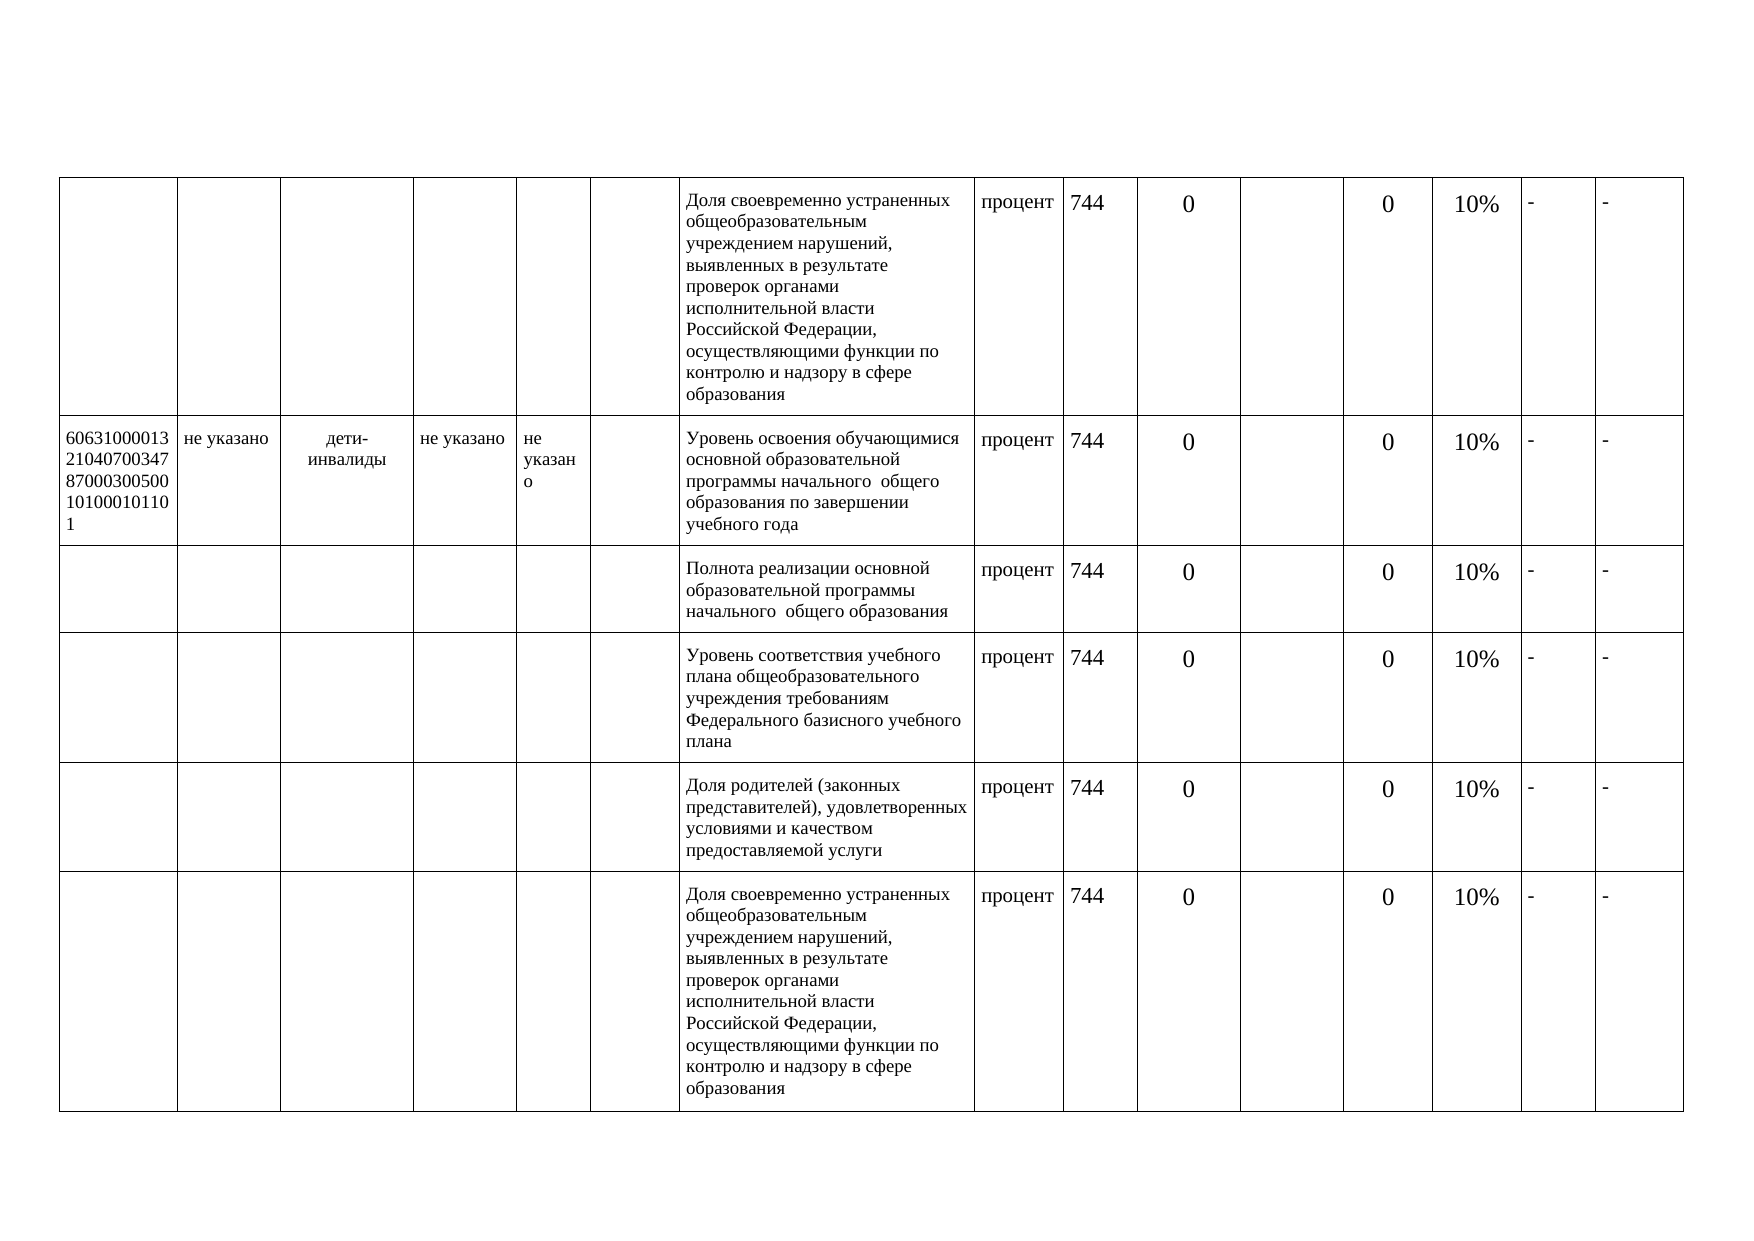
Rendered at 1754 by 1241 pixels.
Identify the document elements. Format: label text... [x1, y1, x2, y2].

table_cell [1241, 416, 1343, 545]
table_cell [281, 872, 413, 1111]
table_cell 0 [1138, 178, 1240, 415]
table_cell Уровень освоения обучающимися основной образовательной программы начального общего образования по завершении учебного года [680, 416, 974, 545]
table_cell [1241, 546, 1343, 632]
table_cell 0 [1344, 178, 1432, 415]
table_cell 0 [1344, 872, 1432, 1111]
table_cell не указано [414, 416, 516, 545]
table_cell 0 [1344, 633, 1432, 762]
table_cell не указано [517, 416, 590, 545]
table_cell Уровень соответствия учебного плана общеобразовательного учреждения требованиям Федерального базисного учебного плана [680, 633, 974, 762]
table_cell Полнота реализации основной образовательной программы начального общего образования [680, 546, 974, 632]
table_cell [414, 872, 516, 1111]
table_cell [517, 872, 590, 1111]
table_cell [591, 872, 679, 1111]
table_cell Доля своевременно устраненных общеобразовательным учреждением нарушений, выявленных в результате проверок органами исполнительной власти Российской Федерации, осуществляющими функции по контролю и надзору в сфере образования [680, 872, 974, 1111]
table_cell 0 [1138, 546, 1240, 632]
table_cell [281, 633, 413, 762]
table_cell 744 [1064, 872, 1137, 1111]
table_cell 10% [1433, 763, 1521, 871]
table_cell [60, 546, 177, 632]
table_cell 744 [1064, 763, 1137, 871]
table_cell Доля родителей (законных представителей), удовлетворенных условиями и качеством предоставляемой услуги [680, 763, 974, 871]
table_cell [591, 633, 679, 762]
table_cell процент [975, 416, 1063, 545]
table_cell 0 [1138, 633, 1240, 762]
table_cell - [1522, 872, 1595, 1111]
table_cell 10% [1433, 633, 1521, 762]
table_cell [1241, 633, 1343, 762]
table_cell [281, 763, 413, 871]
table_cell [591, 416, 679, 545]
table_cell - [1596, 633, 1683, 762]
table_cell [1241, 178, 1343, 415]
table_cell 606310000132104070034787000300500101000101101 [60, 416, 177, 545]
table_cell 10% [1433, 546, 1521, 632]
table_cell [178, 546, 280, 632]
table_cell процент [975, 178, 1063, 415]
table_cell [1241, 872, 1343, 1111]
table_cell [414, 546, 516, 632]
table_cell - [1596, 416, 1683, 545]
table_cell 744 [1064, 546, 1137, 632]
table_cell [178, 633, 280, 762]
table_cell [517, 633, 590, 762]
table_cell - [1596, 872, 1683, 1111]
table_cell [281, 546, 413, 632]
table_cell - [1522, 178, 1595, 415]
table_cell [60, 872, 177, 1111]
table_cell [414, 178, 516, 415]
table_cell дети-инвалиды [281, 416, 413, 545]
table_cell 0 [1344, 763, 1432, 871]
table_cell [591, 546, 679, 632]
table_cell - [1596, 763, 1683, 871]
table_cell 10% [1433, 416, 1521, 545]
table_cell [60, 178, 177, 415]
table_cell процент [975, 872, 1063, 1111]
table_cell 744 [1064, 633, 1137, 762]
table_cell 10% [1433, 872, 1521, 1111]
table_cell Доля своевременно устраненных общеобразовательным учреждением нарушений, выявленных в результате проверок органами исполнительной власти Российской Федерации, осуществляющими функции по контролю и надзору в сфере образования [680, 178, 974, 415]
table_cell - [1522, 416, 1595, 545]
table_cell [591, 178, 679, 415]
table_cell [60, 633, 177, 762]
table_cell [414, 763, 516, 871]
table_cell 0 [1344, 416, 1432, 545]
table_cell 0 [1138, 872, 1240, 1111]
table_cell [414, 633, 516, 762]
table_cell [591, 763, 679, 871]
table_cell 744 [1064, 178, 1137, 415]
table_cell 0 [1138, 416, 1240, 545]
table_cell [517, 178, 590, 415]
table_cell 744 [1064, 416, 1137, 545]
table_cell процент [975, 546, 1063, 632]
table_cell [1241, 763, 1343, 871]
table_cell - [1522, 763, 1595, 871]
table_cell - [1522, 633, 1595, 762]
table_cell [60, 763, 177, 871]
table_cell - [1596, 178, 1683, 415]
table_cell [178, 178, 280, 415]
table_cell [281, 178, 413, 415]
table_cell - [1596, 546, 1683, 632]
table_cell - [1522, 546, 1595, 632]
table_cell 0 [1344, 546, 1432, 632]
table_cell 0 [1138, 763, 1240, 871]
table_cell процент [975, 763, 1063, 871]
table_cell [178, 763, 280, 871]
table_cell [517, 763, 590, 871]
table_cell не указано [178, 416, 280, 545]
table_cell процент [975, 633, 1063, 762]
table_cell [178, 872, 280, 1111]
table_cell [517, 546, 590, 632]
table_cell 10% [1433, 178, 1521, 415]
